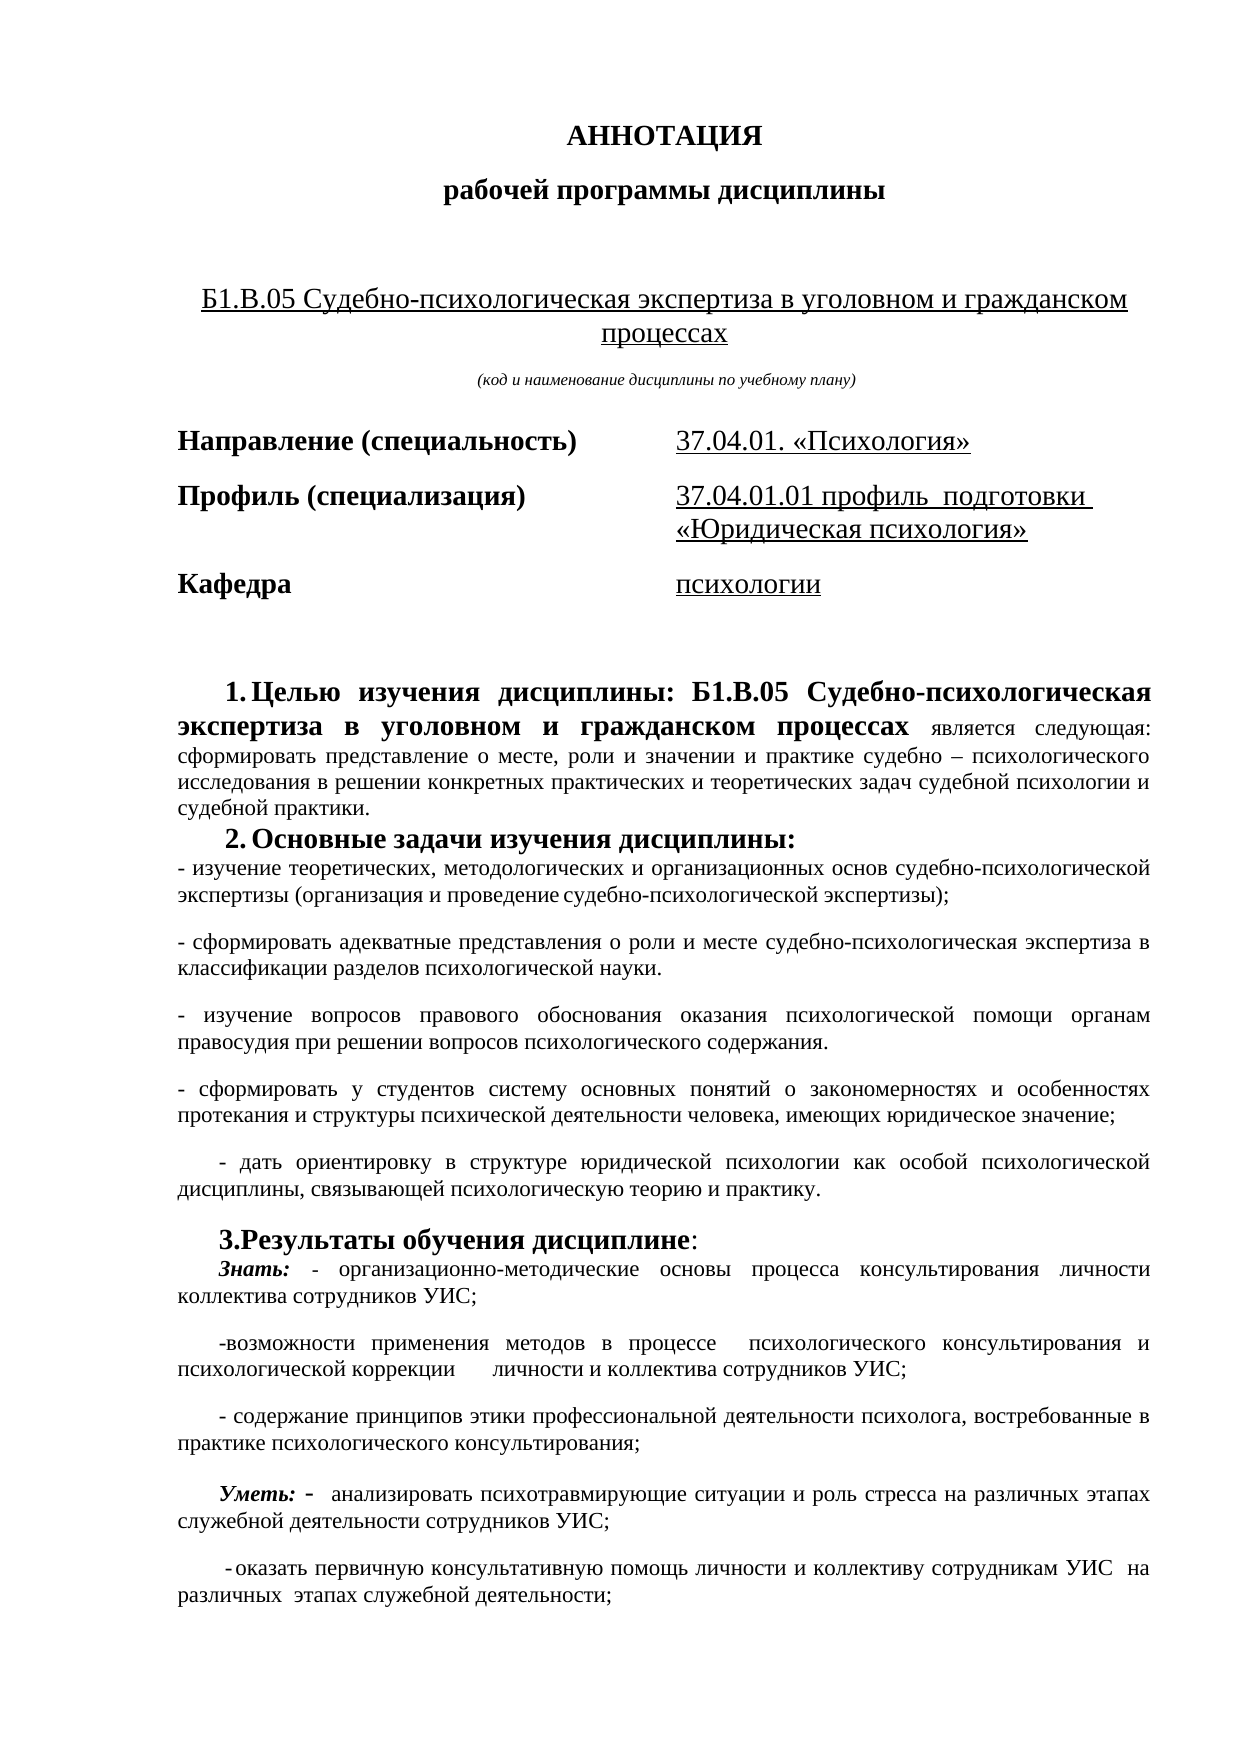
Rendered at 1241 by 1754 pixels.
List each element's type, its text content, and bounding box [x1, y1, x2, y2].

text - сформировать адекватные представления о роли и месте судебно-психологическая экспертиза в классификации разделов психологической науки. [177, 928, 1152, 981]
text - содержание принципов этики профессиональной деятельности психолога, востребованные в практике психологического консультирования; [177, 1403, 1152, 1455]
text Знать: - организационно-методические основы процесса консультирования личности коллектива сотрудников УИС; [177, 1256, 1152, 1308]
text - изучение вопросов правового обоснования оказания психологической помощи органам правосудия при решении вопросов психологического содержания. [177, 1001, 1152, 1054]
table_cell Кафедра [166, 566, 664, 620]
table_cell Профиль (специализация) [166, 478, 664, 566]
text (код и наименование дисциплины по учебному плану) [177, 369, 1152, 403]
table_cell 37.04.01.01 профиль подготовки «Юридическая психология» [664, 478, 1163, 566]
text Уметь: - анализировать психотравмирующие ситуации и роль стресса на различных этапах служебной деятельности сотрудников УИС; [177, 1476, 1152, 1534]
text АННОТАЦИЯ [177, 118, 1152, 152]
text Б1.В.05 Судебно-психологическая экспертиза в уголовном и гражданском процессах [177, 281, 1152, 348]
text рабочей программы дисциплины [177, 172, 1152, 206]
text 3.Результаты обучения дисциплине: [218, 1222, 1152, 1256]
list Целью изучения дисциплины: Б1.В.05 Судебно-психологическая экспертиза в уголовном и гражданском процессах является следующая: сформировать представление о месте, роли и значении и практике судебно – психологического исследования в решении конкретных практических и теоретических задач судебной психологии и судебной практики. [177, 674, 1152, 821]
text - сформировать у студентов систему основных понятий о закономерностях и особенностях протекания и структуры психической деятельности человека, имеющих юридическое значение; [177, 1075, 1152, 1128]
table_header Направление (специальность) [166, 424, 664, 478]
table_header 37.04.01. «Психология» [664, 424, 1163, 478]
list Основные задачи изучения дисциплины: [177, 821, 1152, 854]
text - оказать первичную консультативную помощь личности и коллективу сотрудникам УИС на различных этапах служебной деятельности; [177, 1554, 1152, 1607]
table_cell психологии [664, 566, 1163, 620]
text -возможности применения методов в процессе психологического консультирования и психологической коррекции личности и коллектива сотрудников УИС; [177, 1329, 1152, 1382]
text - дать ориентировку в структуре юридической психологии как особой психологической дисциплины, связывающей психологическую теорию и практику. [177, 1148, 1152, 1201]
text - изучение теоретических, методологических и организационных основ судебно-психологической экспертизы (организация и проведение судебно-психологической экспертизы); [177, 854, 1152, 907]
